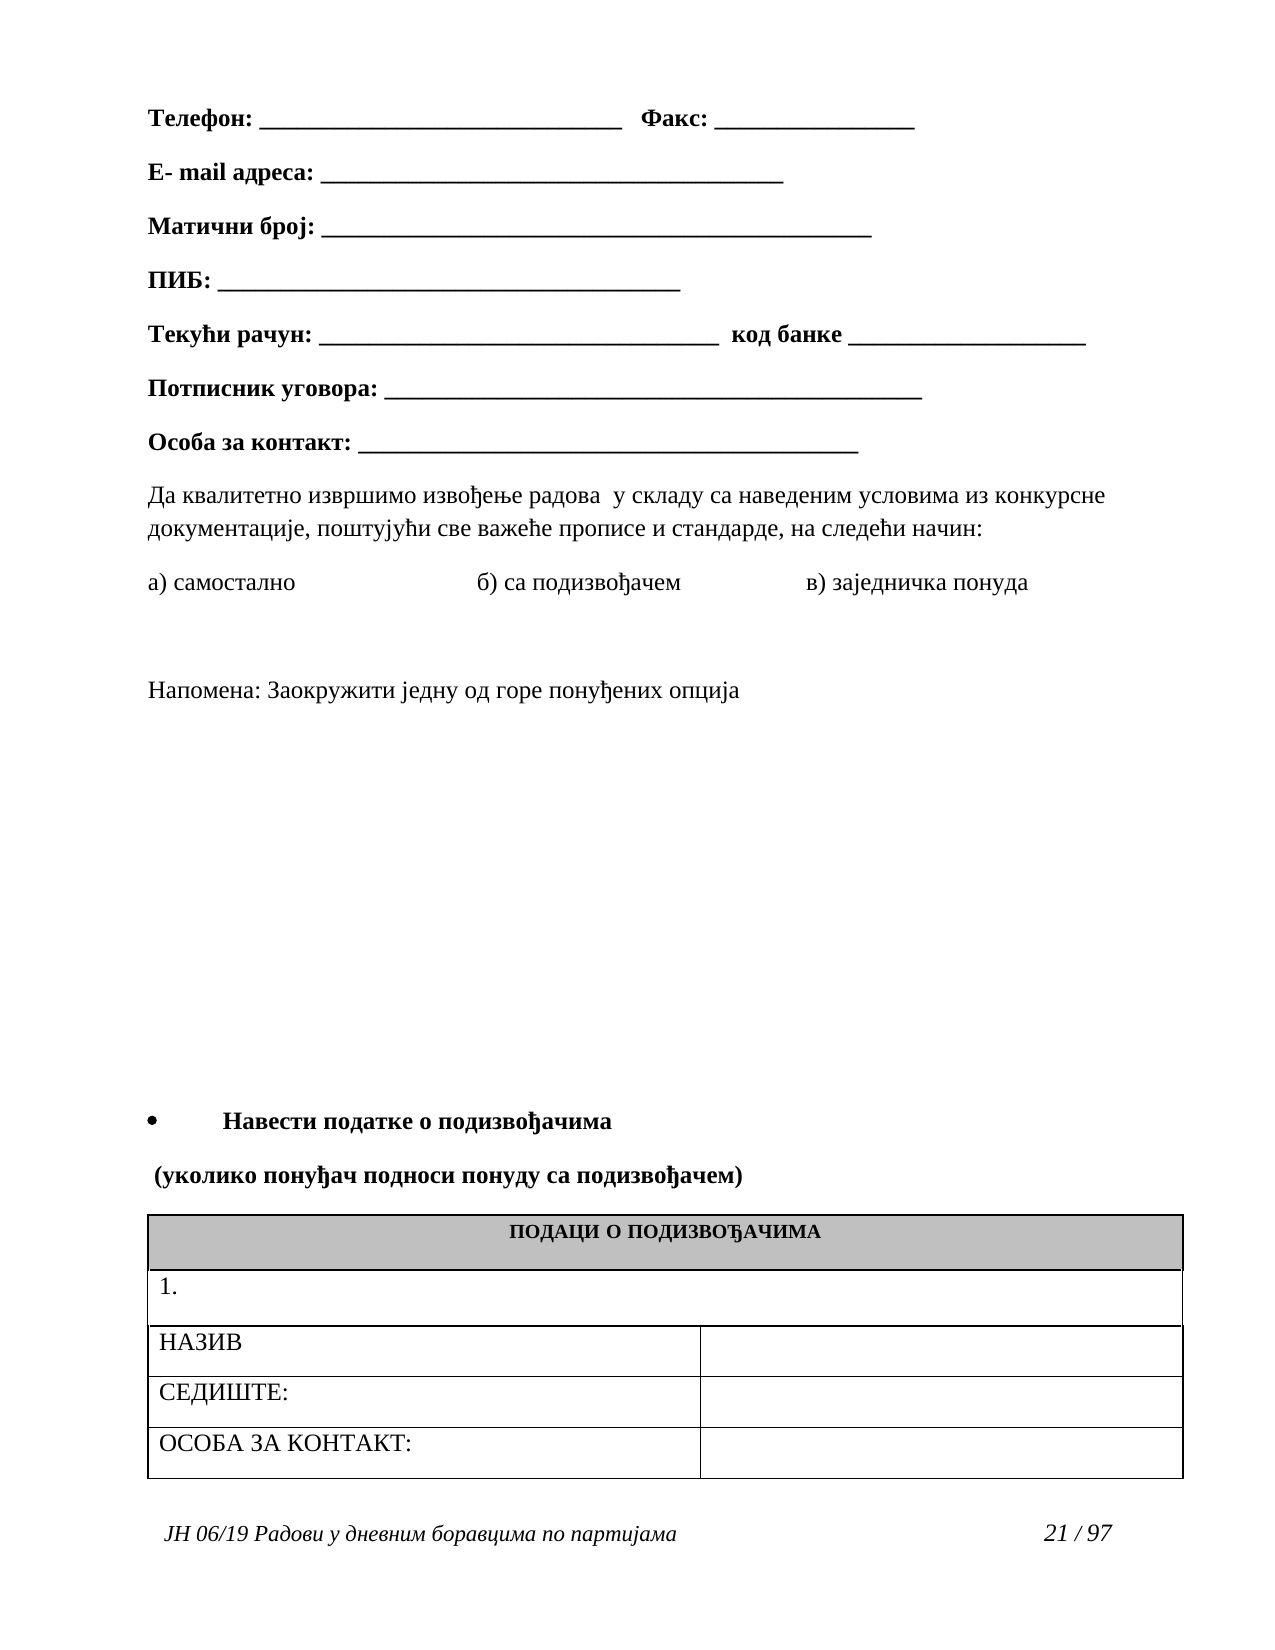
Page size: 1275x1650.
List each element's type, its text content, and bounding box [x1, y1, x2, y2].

table_cell [701, 1428, 1182, 1477]
table_header подаци о подизвођачима [149, 1216, 1182, 1269]
text а) самостално б) са подизвођачем в) заједничка понуда [148, 567, 1127, 596]
table_cell ОСОБА ЗА КОНТАКТ: [149, 1428, 700, 1477]
list Навести податке о подизвођачима [148, 1106, 1127, 1134]
text Потписник уговора: ___________________________________________ [148, 373, 1127, 401]
text Особа за контакт: ________________________________________ [148, 427, 1127, 455]
table_cell [701, 1325, 1182, 1376]
text ПИБ: _____________________________________ [148, 265, 1127, 294]
text Текући рачун: ________________________________ код банке ___________________ [148, 319, 1127, 348]
text Матични број: ____________________________________________ [148, 211, 1127, 240]
table_cell 1. [148, 1269, 1182, 1324]
table_cell [701, 1377, 1182, 1427]
table_cell СЕДИШТЕ: [149, 1377, 700, 1427]
text Да квалитетно извршимо извођење радова у складу са наведеним условима из конкурсне документације, поштујући све важеће прописе и стандарде, на следећи начин: [148, 480, 1127, 542]
text Телефон: _____________________________ Факс: ________________ [148, 103, 1127, 132]
text (уколико понуђач подноси понуду са подизвођачем) [148, 1160, 1127, 1188]
table_cell НАЗИВ [149, 1326, 700, 1376]
text Напомена: Заокружити једну од горе понуђених опција [148, 675, 1127, 704]
text E- mail адреса: _____________________________________ [148, 157, 1127, 186]
